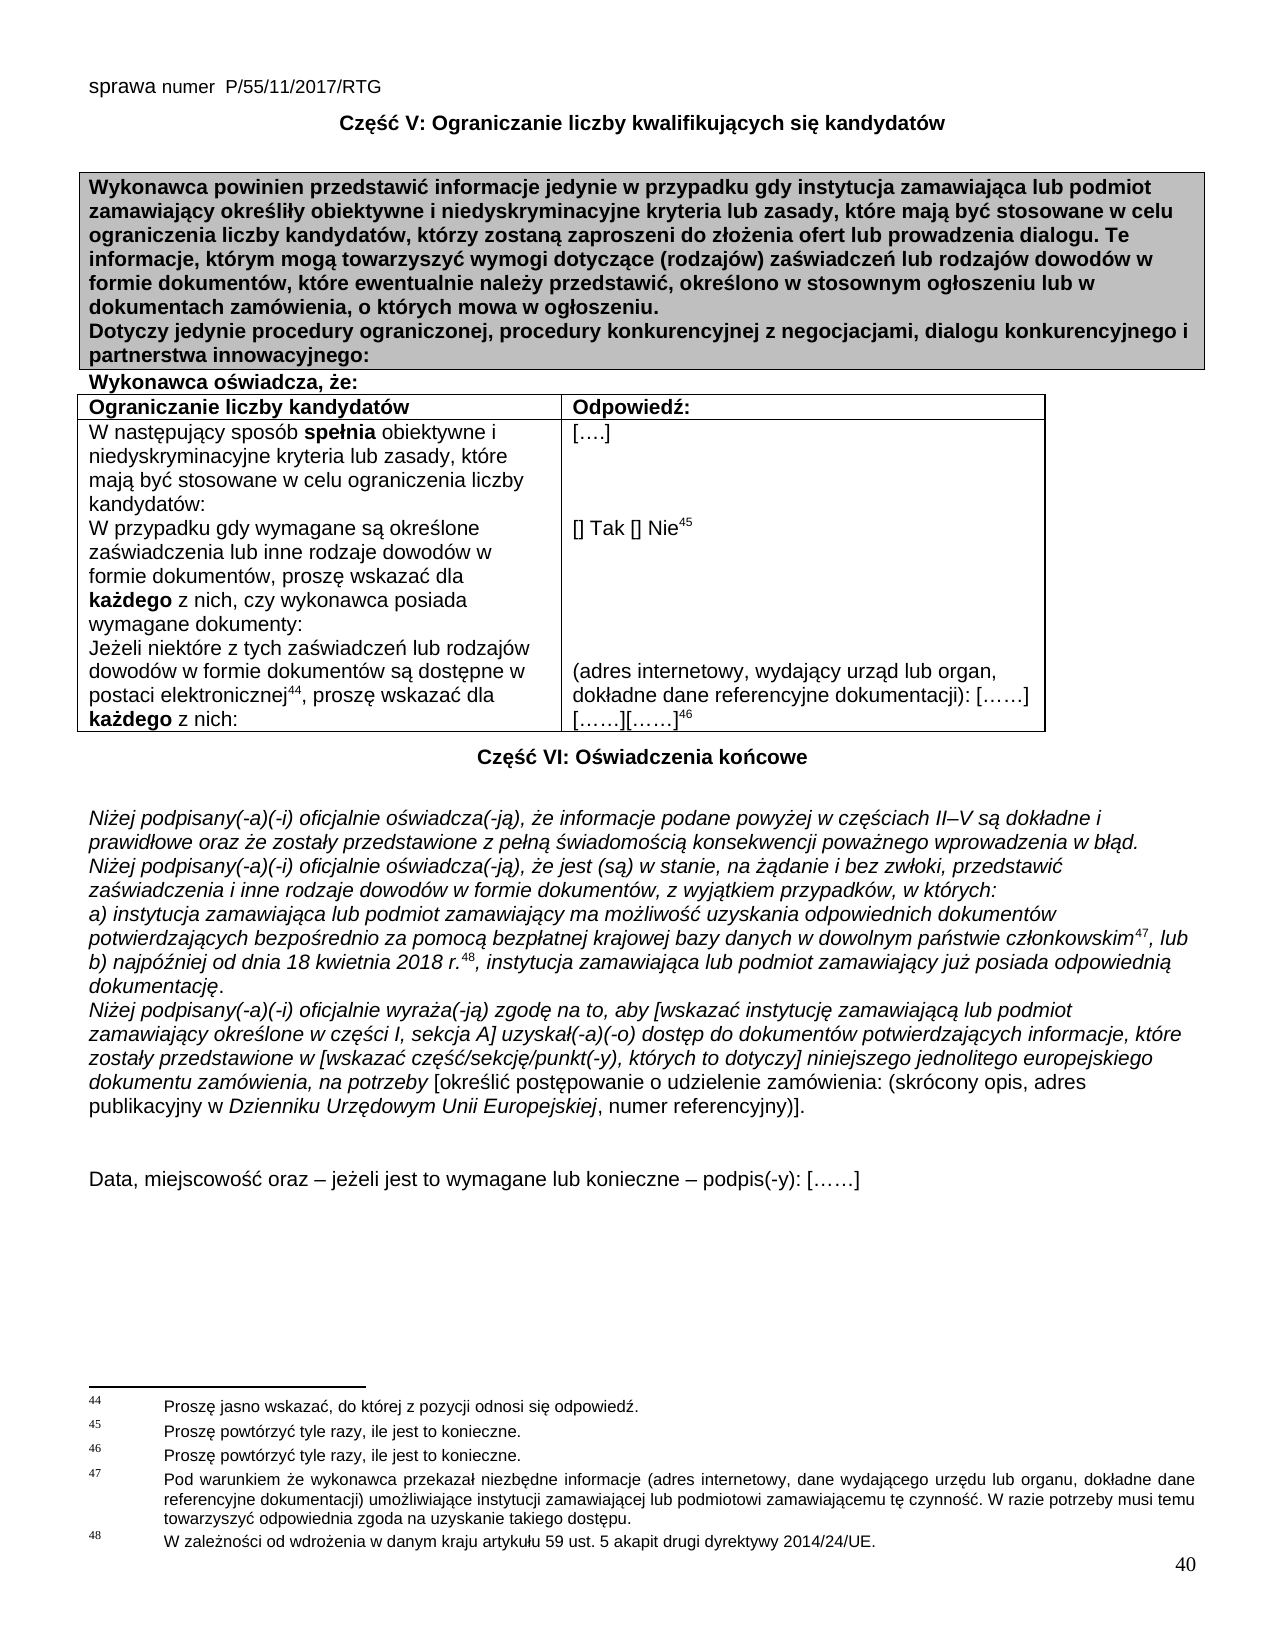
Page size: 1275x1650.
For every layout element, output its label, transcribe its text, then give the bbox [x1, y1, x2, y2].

text Wykonawca oświadcza, że: [89, 370, 1196, 394]
text Niżej podpisany(-a)(-i) oficjalnie wyraża(-ją) zgodę na to, aby [wskazać instytucję zamawiającą lub podmiot zamawiający określone w części I, sekcja A] uzyskał(-a)(-o) dostęp do dokumentów potwierdzających informacje, które zostały przedstawione w [wskazać część/sekcję/punkt(-y), których to dotyczy] niniejszego jednolitego europejskiego dokumentu zamówienia, na potrzeby [określić postępowanie o udzielenie zamówienia: (skrócony opis, adres publikacyjny w Dzienniku Urzędowym Unii Europejskiej, numer referencyjny)]. [89, 998, 1196, 1118]
table_header Odpowiedź: [562, 395, 1044, 419]
title Część V: Ograniczanie liczby kwalifikujących się kandydatów [89, 110, 1196, 134]
table_cell [….] [] Tak [] Nie (adres internetowy, wydający urząd lub organ, dokładne dane referencyjne dokumentacji): [……][……][……] [562, 420, 1044, 731]
text Niżej podpisany(-a)(-i) oficjalnie oświadcza(-ją), że informacje podane powyżej w częściach II–V są dokładne i prawidłowe oraz że zostały przedstawione z pełną świadomością konsekwencji poważnego wprowadzenia w błąd. [89, 806, 1196, 854]
text Niżej podpisany(-a)(-i) oficjalnie oświadcza(-ją), że jest (są) w stanie, na żądanie i bez zwłoki, przedstawić zaświadczenia i inne rodzaje dowodów w formie dokumentów, z wyjątkiem przypadków, w których: [89, 854, 1196, 902]
text Wykonawca powinien przedstawić informacje jedynie w przypadku gdy instytucja zamawiająca lub podmiot zamawiający określiły obiektywne i niedyskryminacyjne kryteria lub zasady, które mają być stosowane w celu ograniczenia liczby kandydatów, którzy zostaną zaproszeni do złożenia ofert lub prowadzenia dialogu. Te informacje, którym mogą towarzyszyć wymogi dotyczące (rodzajów) zaświadczeń lub rodzajów dowodów w formie dokumentów, które ewentualnie należy przedstawić, określono w stosownym ogłoszeniu lub w dokumentach zamówienia, o których mowa w ogłoszeniu. Dotyczy jedynie procedury ograniczonej, procedury konkurencyjnej z negocjacjami, dialogu konkurencyjnego i partnerstwa innowacyjnego: [80, 173, 1204, 369]
text b) najpóźniej od dnia 18 kwietnia 2018 r., instytucja zamawiająca lub podmiot zamawiający już posiada odpowiednią dokumentację. [89, 950, 1196, 998]
table_header Ograniczanie liczby kandydatów [78, 395, 561, 419]
text a) instytucja zamawiająca lub podmiot zamawiający ma możliwość uzyskania odpowiednich dokumentów potwierdzających bezpośrednio za pomocą bezpłatnej krajowej bazy danych w dowolnym państwie członkowskim, lub [89, 902, 1196, 950]
text Data, miejscowość oraz – jeżeli jest to wymagane lub konieczne – podpis(-y): [……] [89, 1167, 1196, 1191]
table_cell W następujący sposób spełnia obiektywne i niedyskryminacyjne kryteria lub zasady, które mają być stosowane w celu ograniczenia liczby kandydatów: W przypadku gdy wymagane są określone zaświadczenia lub inne rodzaje dowodów w formie dokumentów, proszę wskazać dla każdego z nich, czy wykonawca posiada wymagane dokumenty: Jeżeli niektóre z tych zaświadczeń lub rodzajów dowodów w formie dokumentów są dostępne w postaci elektronicznej, proszę wskazać dla każdego z nich: [78, 420, 561, 731]
title Część VI: Oświadczenia końcowe [89, 745, 1196, 769]
